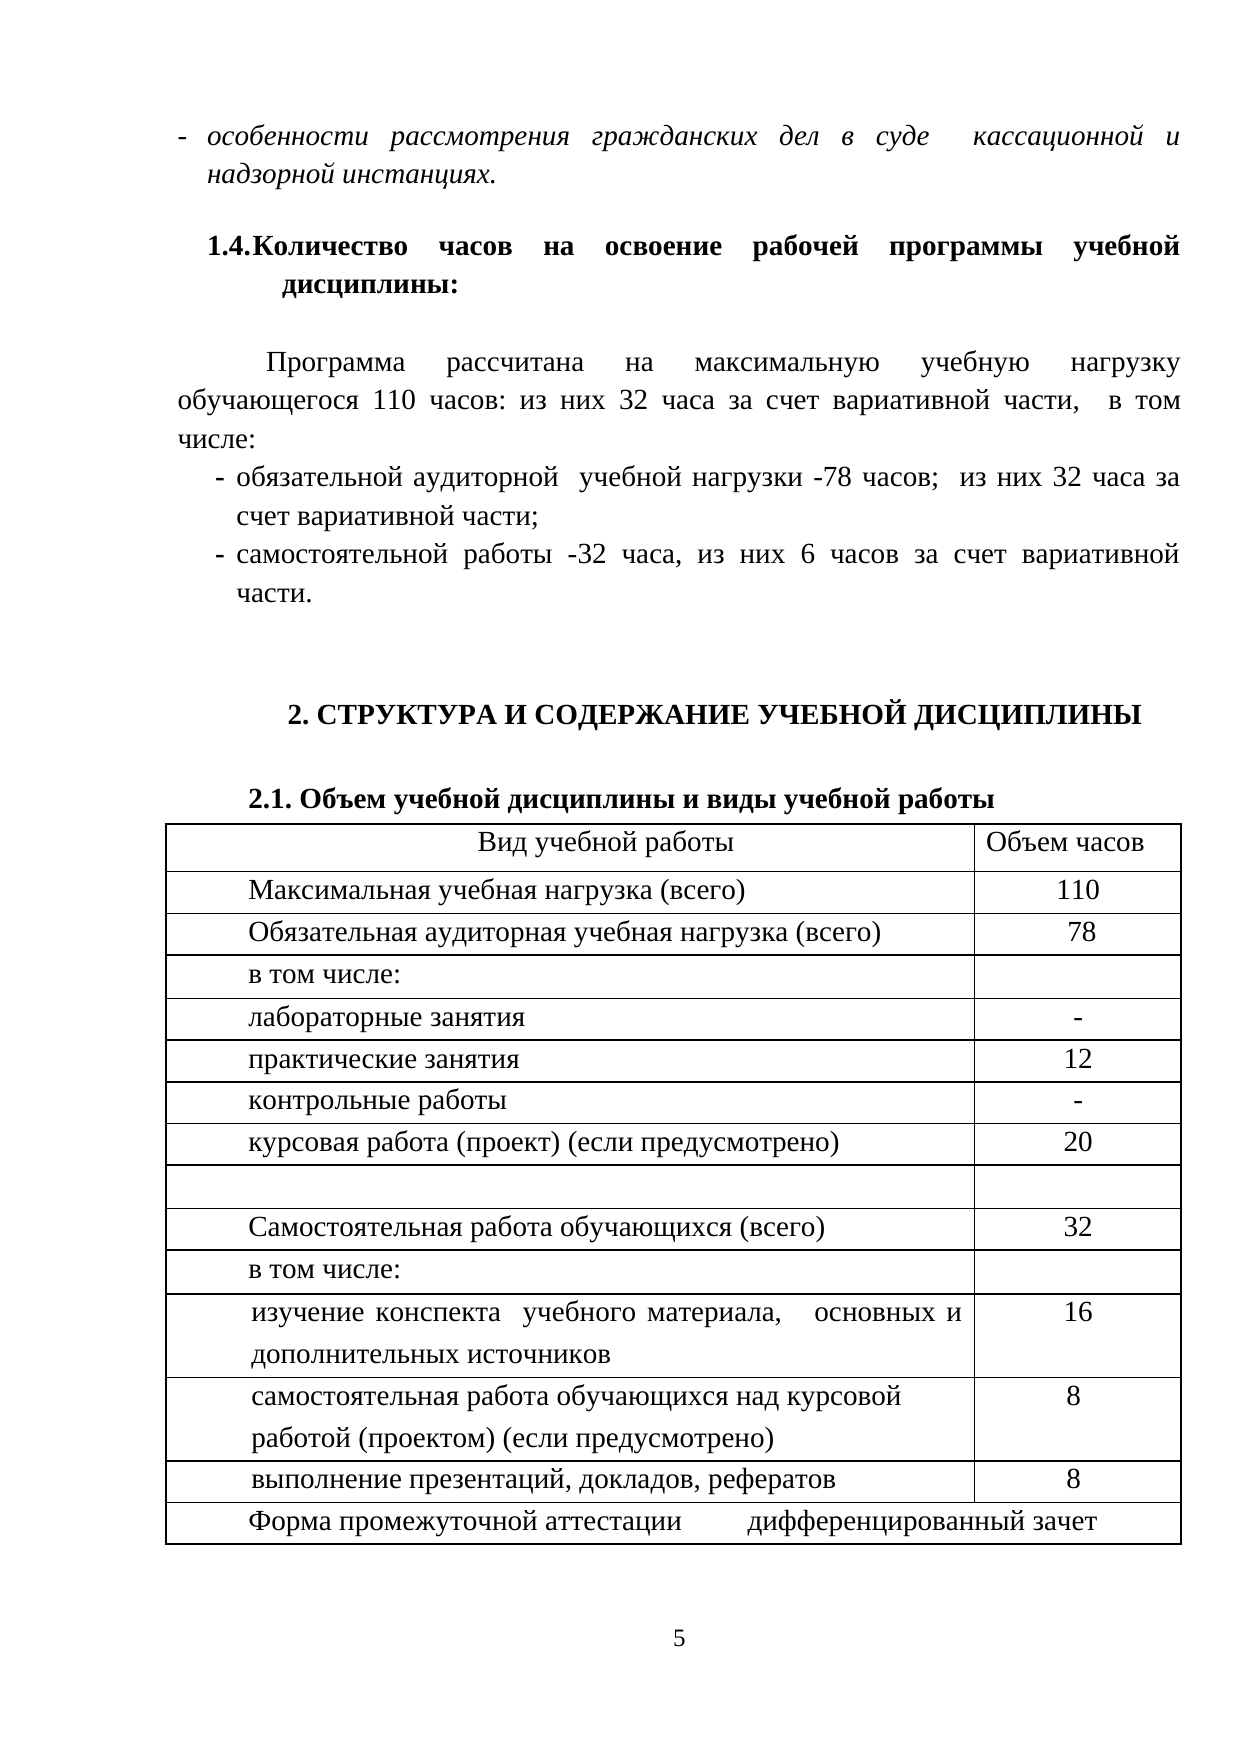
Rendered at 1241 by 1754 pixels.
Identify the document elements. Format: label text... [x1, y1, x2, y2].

list обязательной аудиторной учебной нагрузки -78 часов; из них 32 часа за счет вариативной части; [215, 459, 1181, 531]
list самостоятельной работы -32 часа, из них 6 часов за счет вариативной части. [215, 536, 1181, 608]
text 2.1. Объем учебной дисциплины и виды учебной работы [177, 781, 1181, 814]
table_cell контрольные работы [167, 1083, 974, 1123]
table_cell практические занятия [167, 1041, 974, 1081]
table_cell 32 [975, 1209, 1180, 1249]
table_cell Максимальная учебная нагрузка (всего) [167, 872, 974, 912]
table_cell 8 [975, 1462, 1180, 1502]
table_cell Самостоятельная работа обучающихся (всего) [167, 1209, 974, 1249]
table_cell - [975, 1083, 1180, 1123]
table_cell [975, 1166, 1180, 1208]
table_cell в том числе: [167, 956, 974, 998]
table_cell курсовая работа (проект) (если предусмотрено) [167, 1124, 974, 1164]
table_cell 12 [975, 1041, 1180, 1081]
table_cell лабораторные занятия [167, 999, 974, 1039]
table_cell 8 [975, 1378, 1180, 1460]
table_cell - [975, 999, 1180, 1039]
table_cell в том числе: [167, 1251, 974, 1293]
list особенности рассмотрения гражданских дел в суде кассационной и надзорной инстанциях. [177, 118, 1181, 190]
table_cell самостоятельная работа обучающихся над курсовой работой (проектом) (если предусмотрено) [167, 1378, 974, 1460]
table_cell [975, 956, 1180, 998]
table_cell Форма промежуточной аттестации дифференцированный зачет [167, 1503, 1180, 1543]
text 2. СТРУКТУРА И СОДЕРЖАНИЕ УЧЕБНОЙ ДИСЦИПЛИНЫ [177, 697, 1181, 731]
table_header Объем часов [975, 825, 1180, 871]
table_cell изучение конспекта учебного материала, основных и дополнительных источников [167, 1295, 974, 1376]
table_cell [975, 1251, 1180, 1293]
table_cell 110 [975, 872, 1180, 912]
table_cell Обязательная аудиторная учебная нагрузка (всего) [167, 914, 974, 954]
table_cell выполнение презентаций, докладов, рефератов [167, 1462, 974, 1502]
table_cell 20 [975, 1124, 1180, 1164]
list Количество часов на освоение рабочей программы учебной дисциплины: [207, 228, 1181, 300]
table_header Вид учебной работы [167, 825, 974, 871]
text Программа рассчитана на максимальную учебную нагрузку обучающегося 110 часов: из них 32 часа за счет вариативной части, в том числе: [177, 344, 1181, 454]
table_cell 16 [975, 1295, 1180, 1376]
table_cell [167, 1166, 974, 1208]
table_cell 78 [975, 914, 1180, 954]
